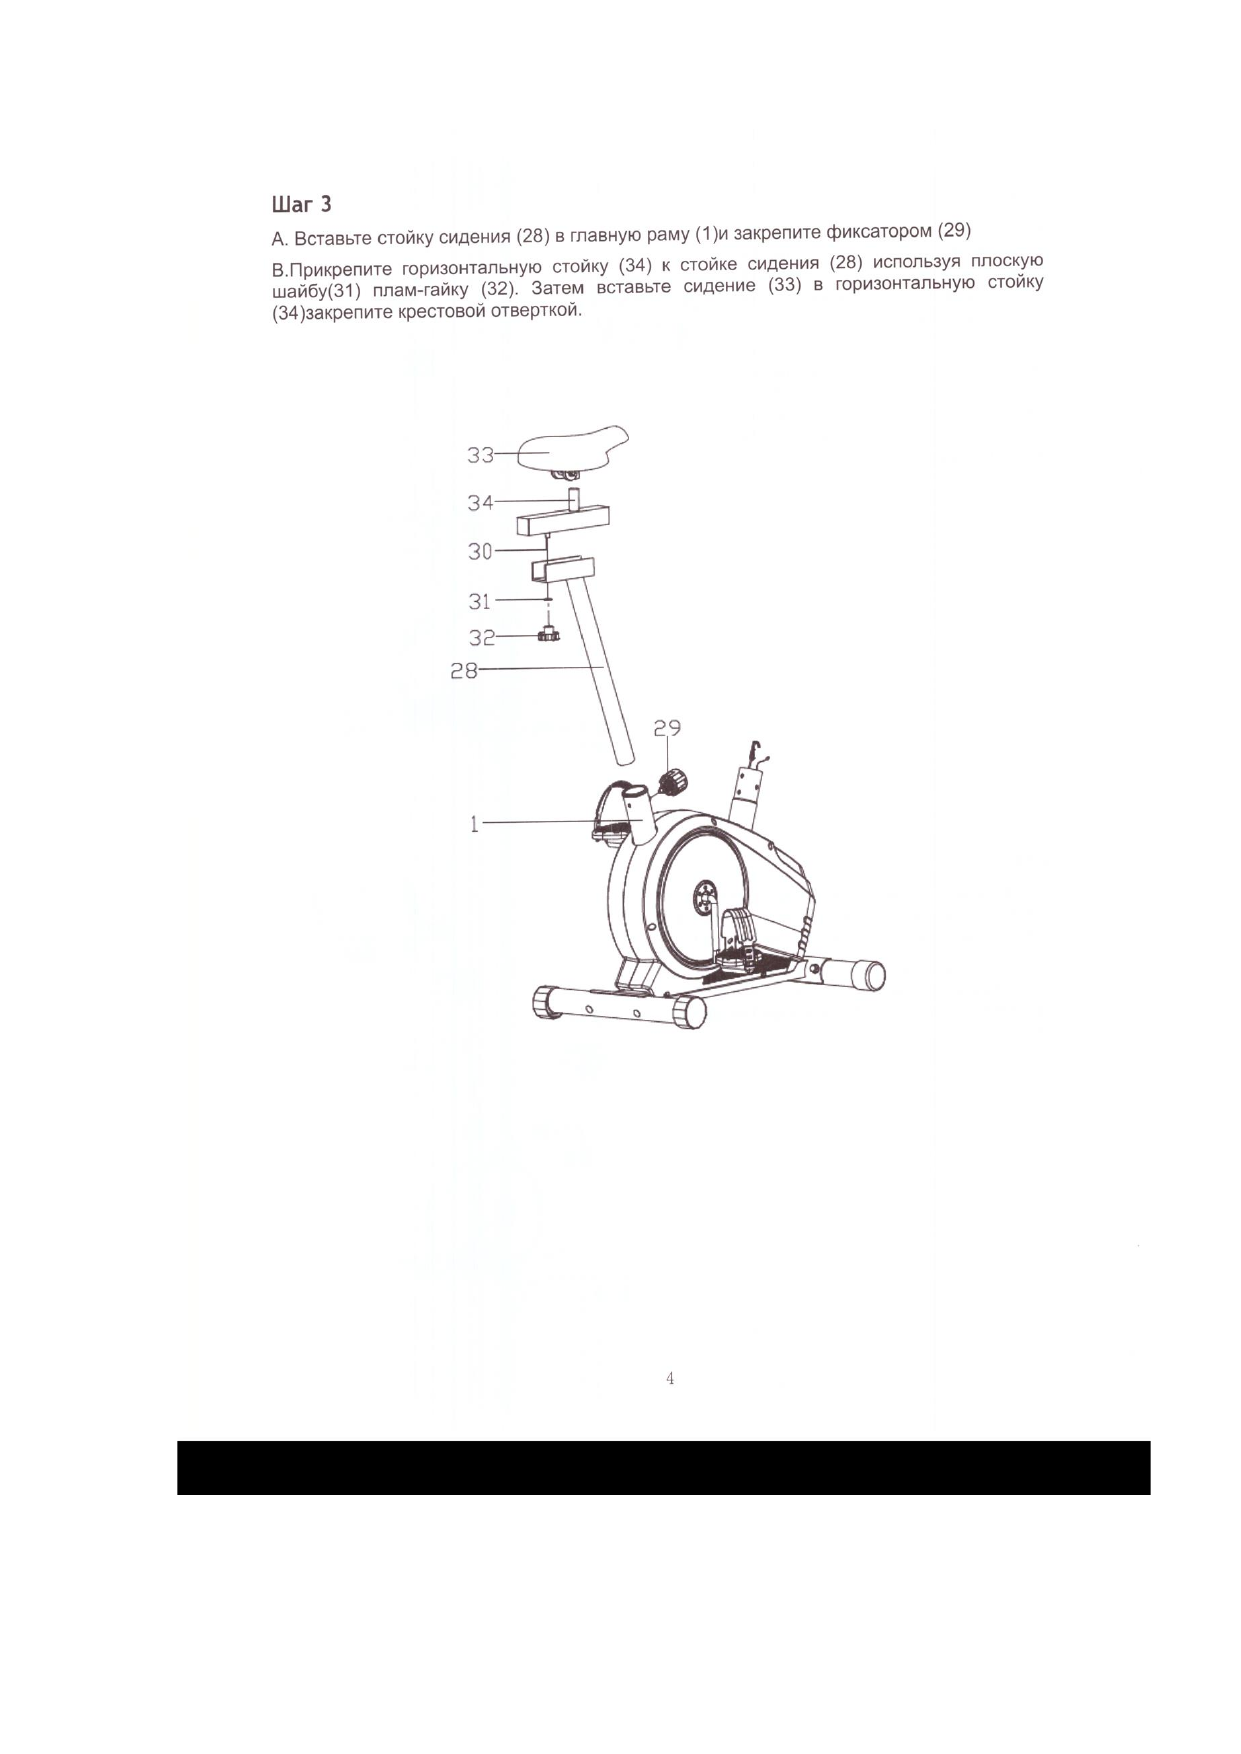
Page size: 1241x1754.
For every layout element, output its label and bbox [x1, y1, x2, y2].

picture [177, 118, 1151, 1495]
